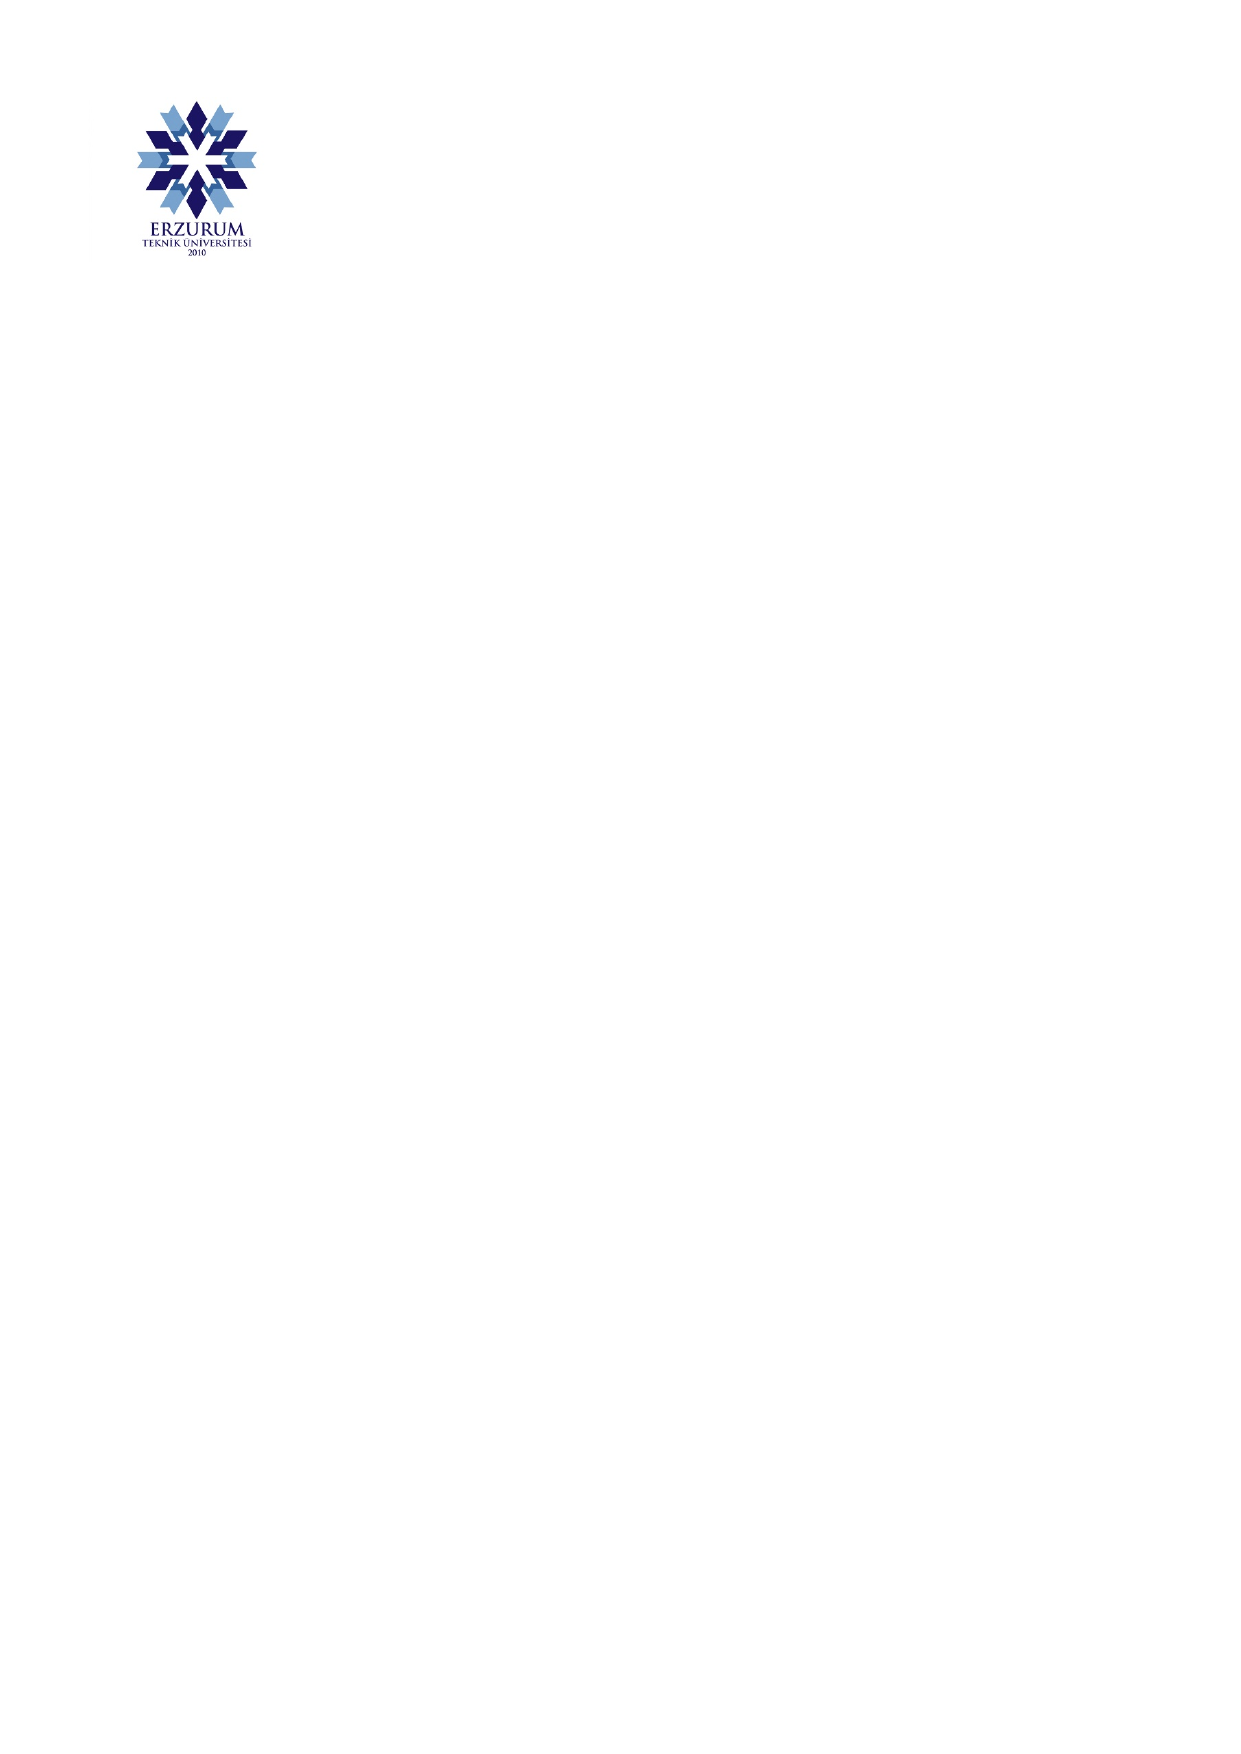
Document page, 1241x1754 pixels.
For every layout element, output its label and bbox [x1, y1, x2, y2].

picture [88, 97, 302, 262]
